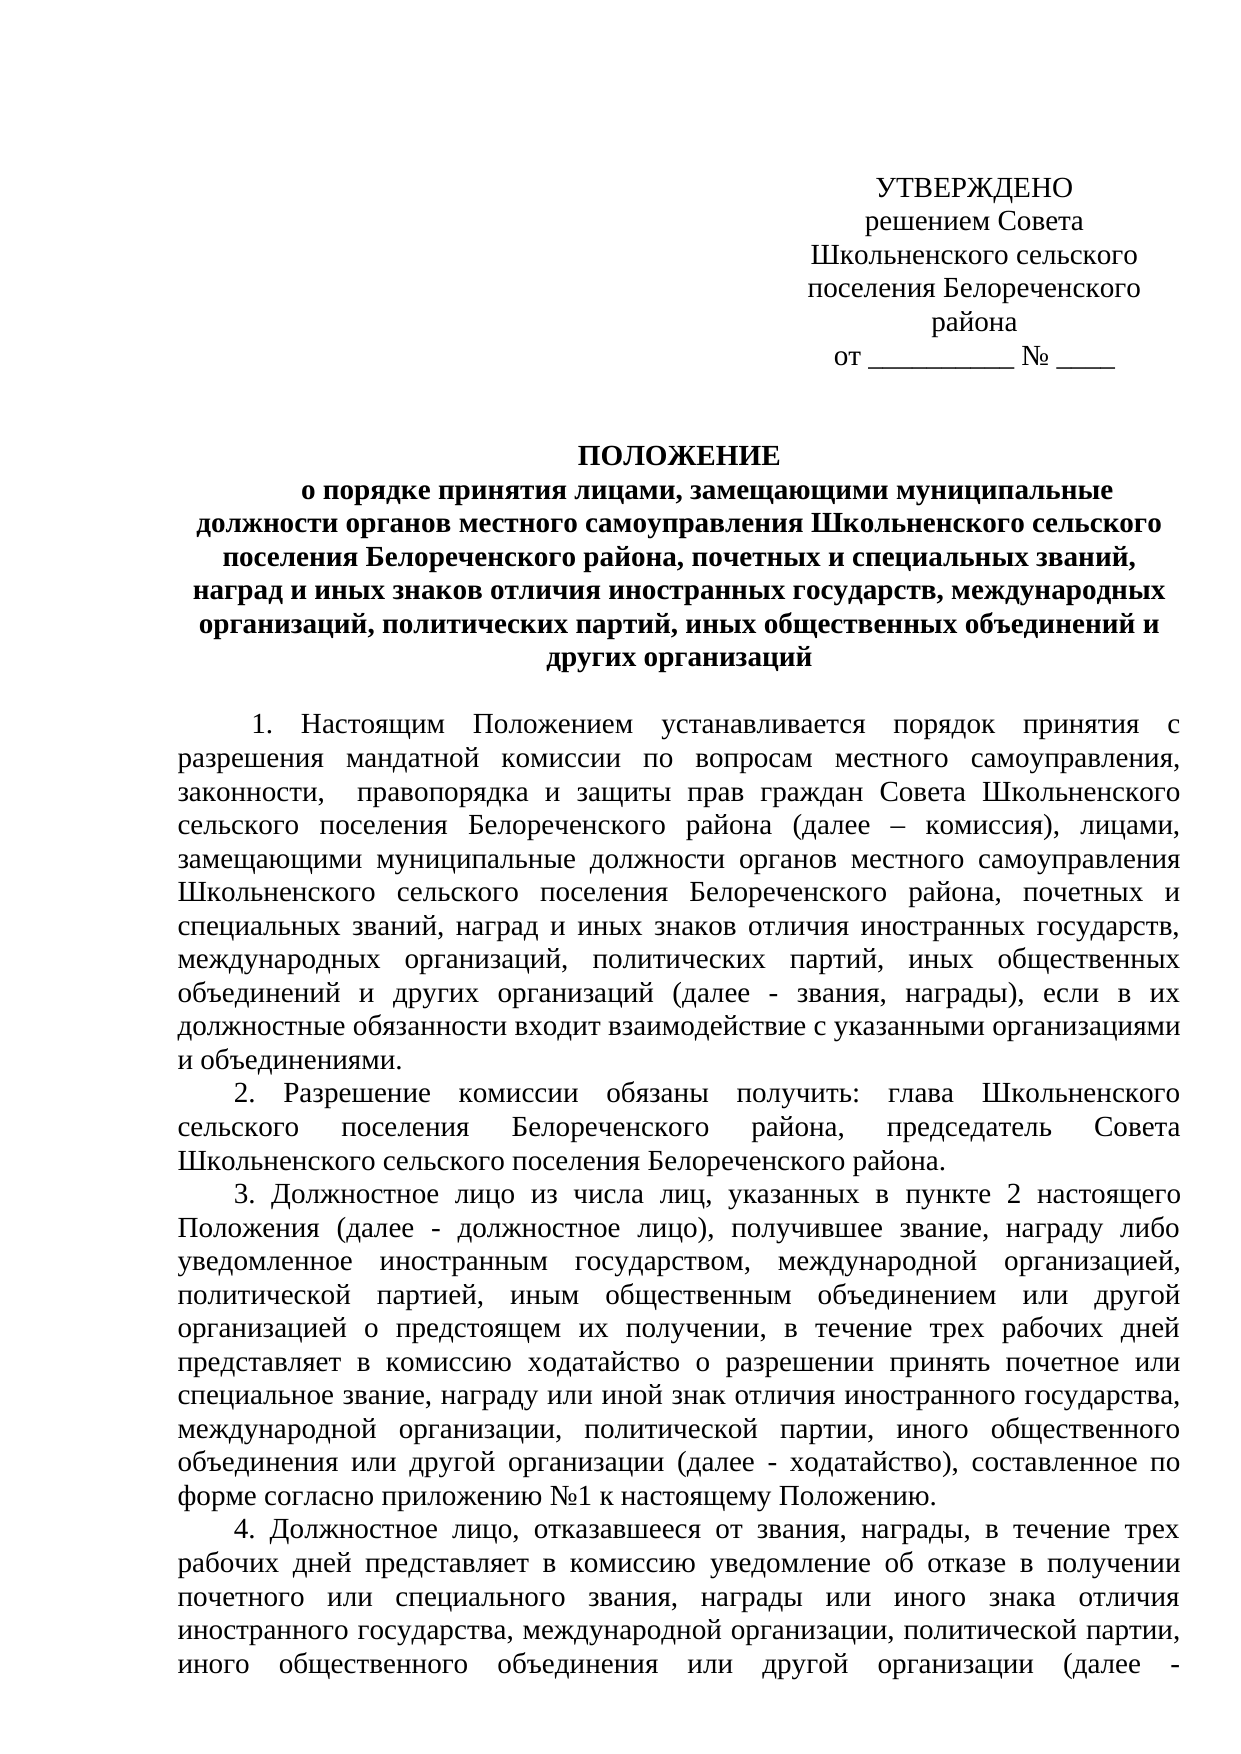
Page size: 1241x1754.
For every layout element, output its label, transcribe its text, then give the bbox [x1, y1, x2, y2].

text 3. Должностное лицо из числа лиц, указанных в пункте 2 настоящего Положения (далее - должностное лицо), получившее звание, награду либо уведомленное иностранным государством, международной организацией, политической партией, иным общественным объединением или другой организацией о предстоящем их получении, в течение трех рабочих дней представляет в комиссию ходатайство о разрешении принять почетное или специальное звание, награду или иной знак отличия иностранного государства, международной организации, политической партии, иного общественного объединения или другой организации (далее - ходатайство), составленное по форме согласно приложению №1 к настоящему Положению. [177, 1176, 1181, 1512]
text решением Совета [767, 203, 1181, 237]
text 2. Разрешение комиссии обязаны получить: глава Школьненского сельского поселения Белореченского района, председатель Совета Школьненского сельского поселения Белореченского района. [177, 1076, 1181, 1176]
text Школьненского сельского поселения Белореченского района [767, 237, 1181, 338]
title 1. Настоящим Положением устанавливается порядок принятия с разрешения мандатной комиссии по вопросам местного самоуправления, законности, правопорядка и защиты прав граждан Совета Школьненского сельского поселения Белореченского района (далее – комиссия), лицами, замещающими муниципальные должности органов местного самоуправления Школьненского сельского поселения Белореченского района, почетных и специальных званий, наград и иных знаков отличия иностранных государств, международных организаций, политических партий, иных общественных объединений и других организаций (далее - звания, награды), если в их должностные обязанности входит взаимодействие с указанными организациями и объединениями. [177, 707, 1181, 1076]
text о порядке принятия лицами, замещающими муниципальные должности органов местного самоуправления Школьненского сельского поселения Белореченского района, почетных и специальных званий, наград и иных знаков отличия иностранных государств, международных организаций, политических партий, иных общественных объединений и других организаций [177, 472, 1181, 673]
title ПОЛОЖЕНИЕ [177, 438, 1181, 472]
text от __________ № ____ [767, 338, 1181, 371]
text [177, 1512, 1181, 1679]
text УТВЕРЖДЕНО [767, 170, 1181, 203]
